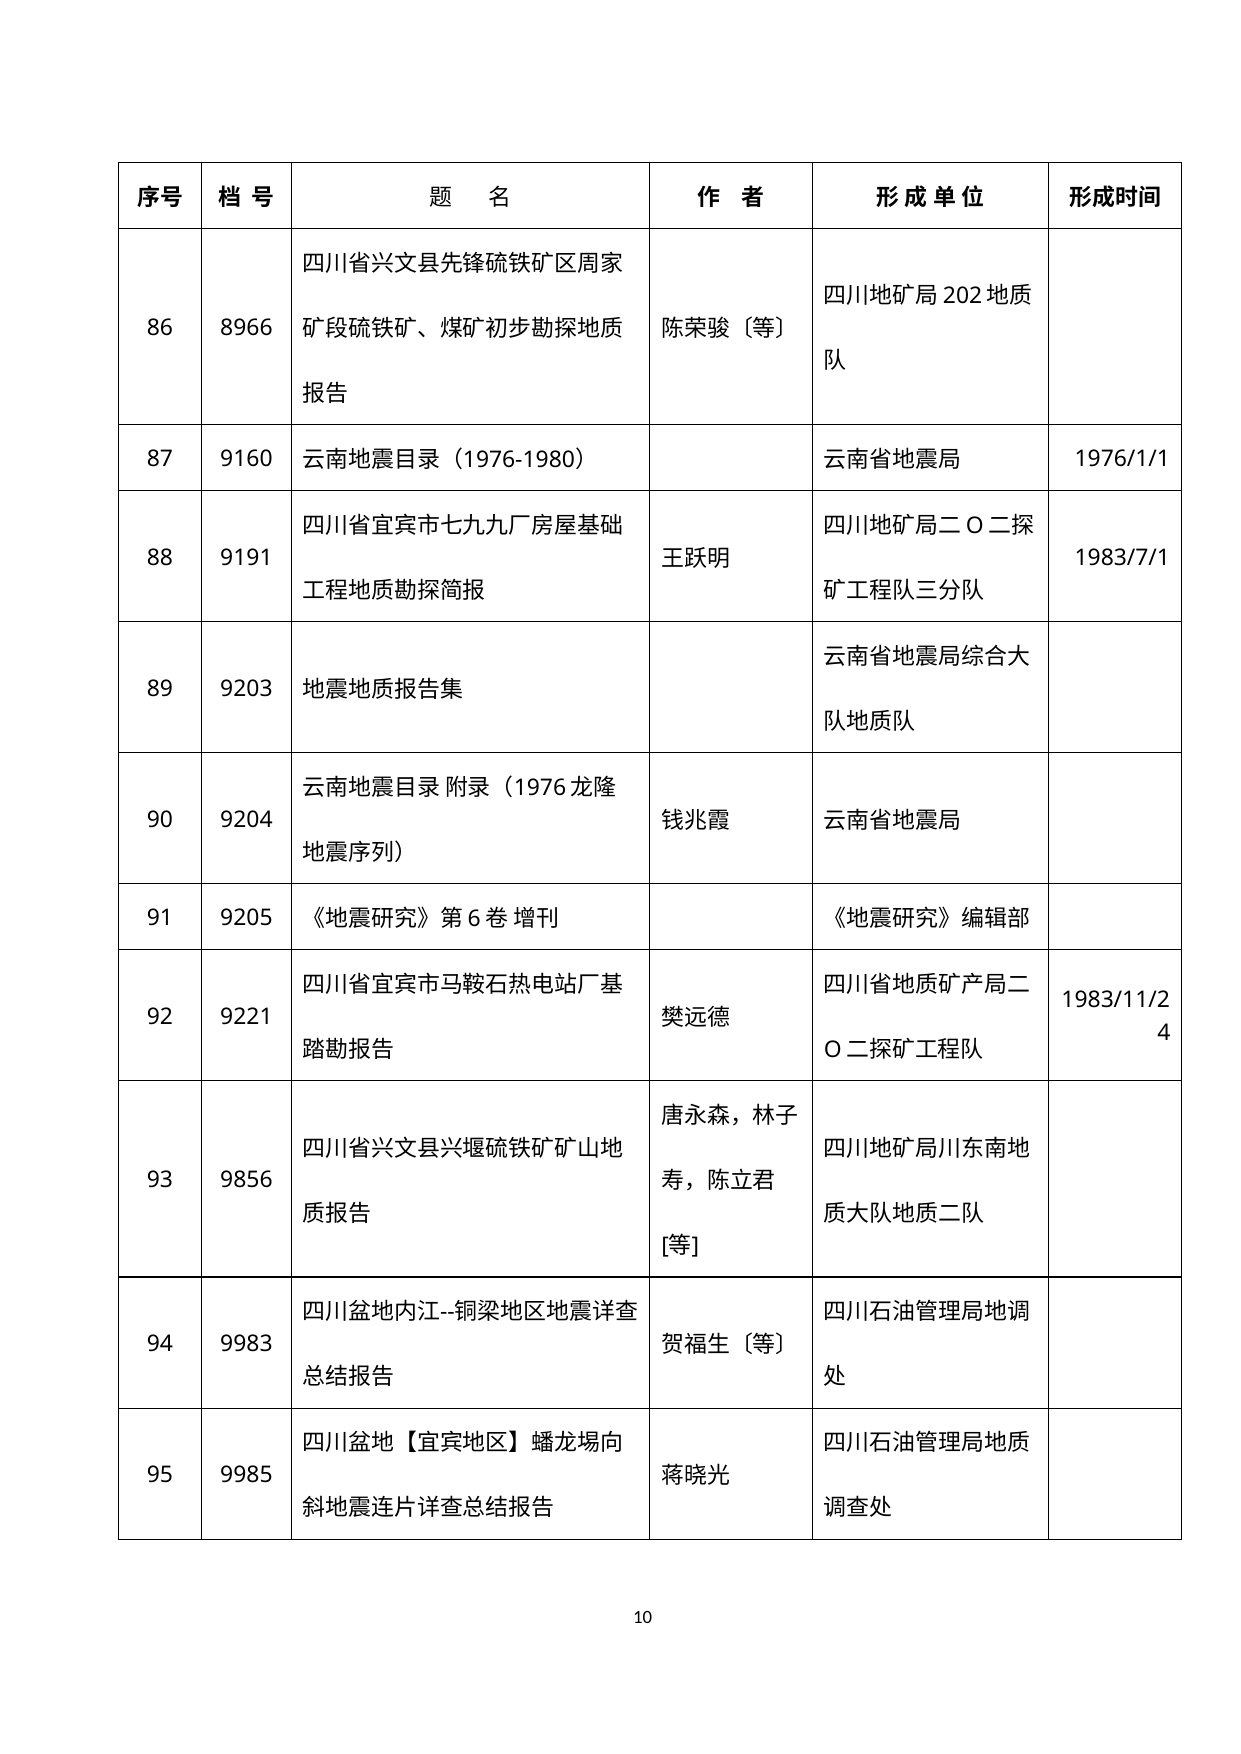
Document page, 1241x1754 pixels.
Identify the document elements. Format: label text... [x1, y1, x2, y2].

table_cell 四川地矿局202地质队 [813, 229, 1048, 424]
table_cell 《地震研究》第6卷 增刊 [292, 884, 649, 949]
table_cell 贺福生〔等〕 [650, 1278, 812, 1407]
table_cell [1049, 753, 1181, 883]
table_cell 91 [119, 884, 201, 949]
table_cell 1983/7/1 [1049, 491, 1181, 621]
table_cell 9221 [202, 950, 291, 1080]
table_cell 四川省宜宾市马鞍石热电站厂基踏勘报告 [292, 950, 649, 1080]
table_header 档 号 [202, 163, 291, 228]
table_cell 四川石油管理局地调处 [813, 1278, 1048, 1407]
table_header 形 成 单 位 [813, 163, 1048, 228]
table_cell 94 [119, 1278, 201, 1407]
table_cell 95 [119, 1409, 201, 1538]
table_cell [1049, 622, 1181, 752]
table_cell 89 [119, 622, 201, 752]
table_header 形成时间 [1049, 163, 1181, 228]
table_cell [650, 622, 812, 752]
table_cell 地震地质报告集 [292, 622, 649, 752]
table_cell 四川省宜宾市七九九厂房屋基础工程地质勘探简报 [292, 491, 649, 621]
table_cell [650, 425, 812, 490]
table_cell 9983 [202, 1278, 291, 1407]
table_cell [1049, 1278, 1181, 1407]
table_cell 四川石油管理局地质调查处 [813, 1409, 1048, 1538]
table_cell 9191 [202, 491, 291, 621]
table_cell 四川盆地内江--铜梁地区地震详查总结报告 [292, 1278, 649, 1407]
table_cell 1976/1/1 [1049, 425, 1181, 490]
table_cell 90 [119, 753, 201, 883]
table_cell 四川盆地【宜宾地区】蟠龙埸向斜地震连片详查总结报告 [292, 1409, 649, 1538]
table_header 作 者 [650, 163, 812, 228]
table_cell 四川省地质矿产局二O二探矿工程队 [813, 950, 1048, 1080]
table_cell 陈荣骏〔等〕 [650, 229, 812, 424]
table_cell [1049, 229, 1181, 424]
table_cell 樊远德 [650, 950, 812, 1080]
table_cell 8966 [202, 229, 291, 424]
table_cell 9985 [202, 1409, 291, 1538]
table_cell 9205 [202, 884, 291, 949]
table_cell 《地震研究》编辑部 [813, 884, 1048, 949]
table_cell 88 [119, 491, 201, 621]
table_header 序号 [119, 163, 201, 228]
table_cell 云南省地震局综合大队地质队 [813, 622, 1048, 752]
table_header 题 名 [292, 163, 649, 228]
table_cell 四川地矿局川东南地质大队地质二队 [813, 1081, 1048, 1276]
table_cell 云南省地震局 [813, 753, 1048, 883]
table_cell 92 [119, 950, 201, 1080]
table_cell 云南省地震局 [813, 425, 1048, 490]
table_cell 93 [119, 1081, 201, 1276]
table_cell [1049, 884, 1181, 949]
table_cell 87 [119, 425, 201, 490]
table_cell 蒋晓光 [650, 1409, 812, 1538]
table_cell 四川地矿局二O二探矿工程队三分队 [813, 491, 1048, 621]
table_cell 王跃明 [650, 491, 812, 621]
table_cell 云南地震目录（1976-1980） [292, 425, 649, 490]
table_cell 钱兆霞 [650, 753, 812, 883]
table_cell 云南地震目录 附录（1976龙隆地震序列） [292, 753, 649, 883]
table_cell 9204 [202, 753, 291, 883]
table_cell 9856 [202, 1081, 291, 1276]
table_cell [1049, 1409, 1181, 1538]
table_cell 唐永森，林子寿，陈立君[等] [650, 1081, 812, 1276]
table_cell 1983/11/24 [1049, 950, 1181, 1080]
table_cell 四川省兴文县兴堰硫铁矿矿山地质报告 [292, 1081, 649, 1276]
table_cell 9203 [202, 622, 291, 752]
table_cell 86 [119, 229, 201, 424]
table_cell 9160 [202, 425, 291, 490]
table_cell [1049, 1081, 1181, 1276]
table_cell 四川省兴文县先锋硫铁矿区周家矿段硫铁矿、煤矿初步勘探地质报告 [292, 229, 649, 424]
table_cell [650, 884, 812, 949]
